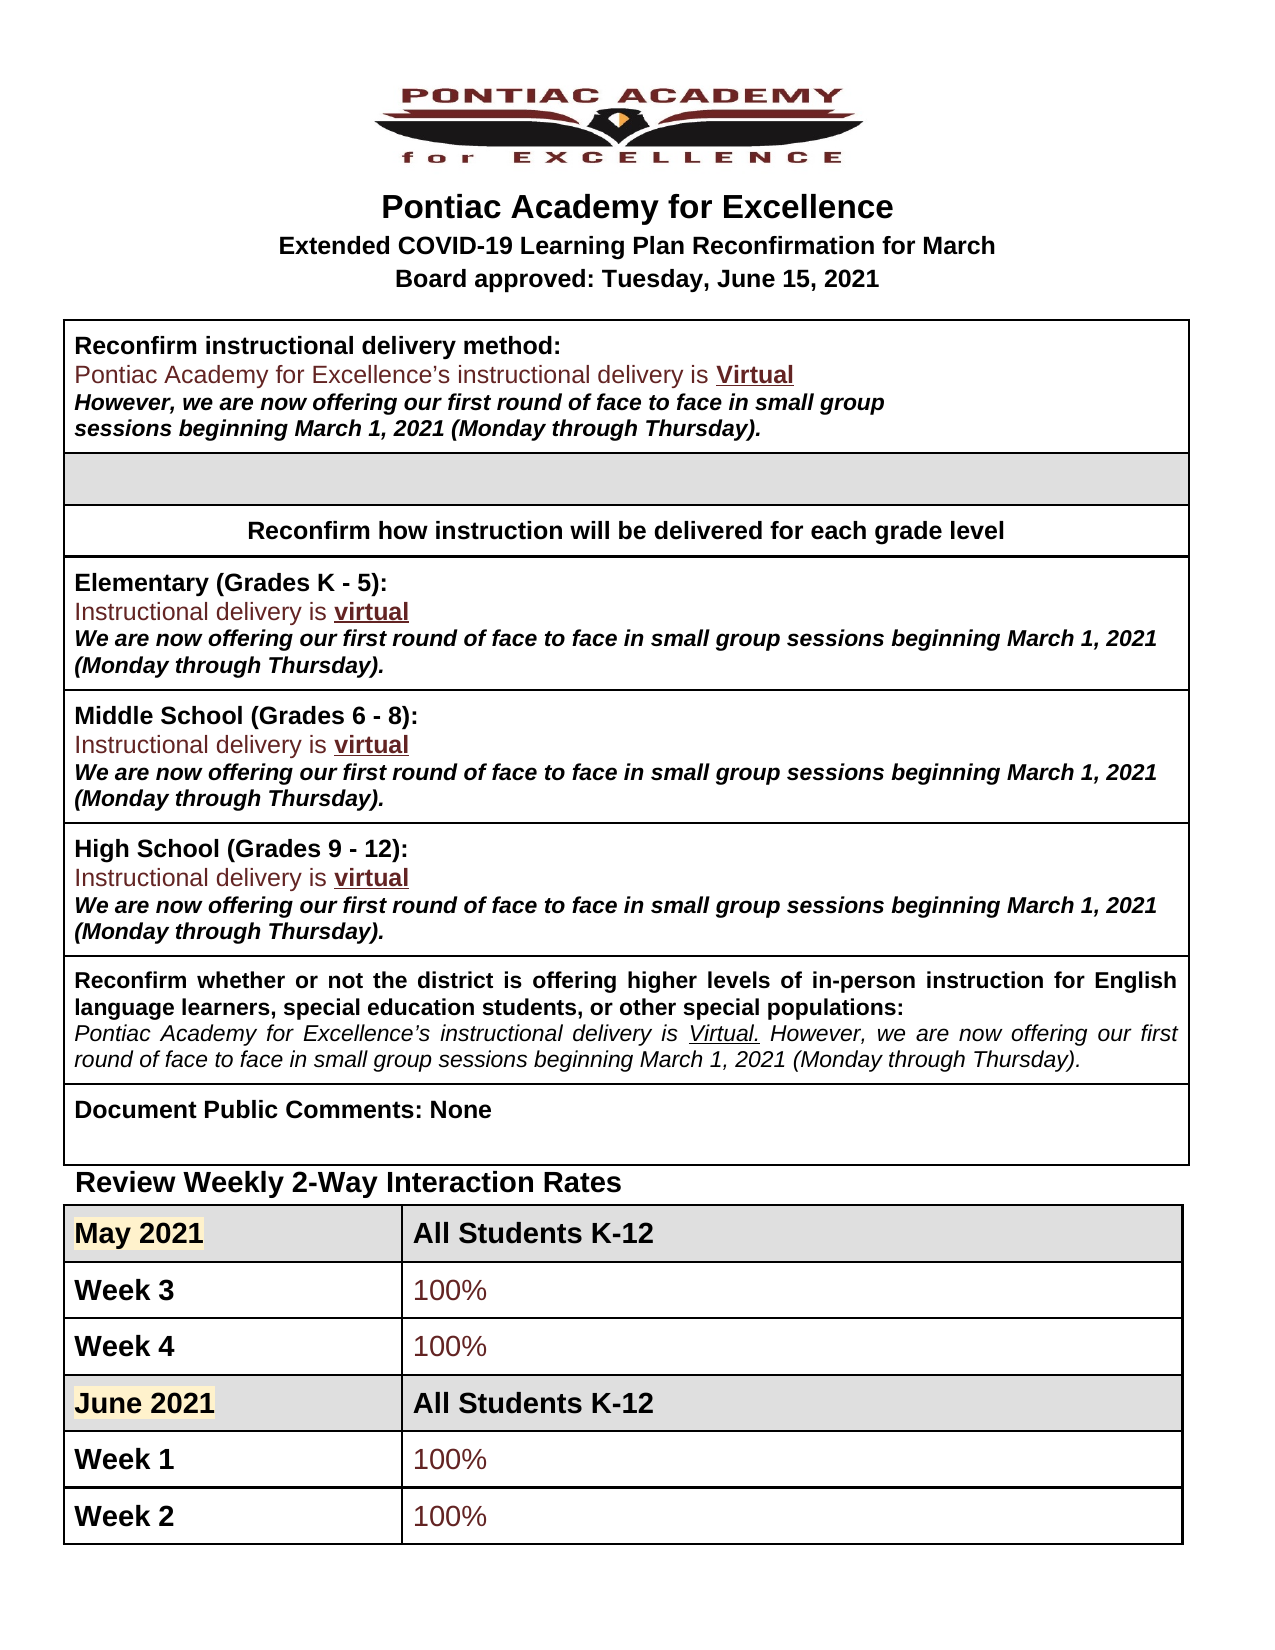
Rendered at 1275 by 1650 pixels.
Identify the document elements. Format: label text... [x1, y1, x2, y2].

text Pontiac Academy for Excellence [75, 187, 1200, 225]
table_cell June 2021 [65, 1376, 401, 1430]
table_cell High School (Grades 9 - 12): Instructional delivery is virtual We are now offering our first round of face to face in small group sessions beginning March 1, 2021 (Monday through Thursday). [65, 824, 1188, 955]
table_header May 2021 [65, 1206, 401, 1261]
table_cell Week 2 [65, 1489, 401, 1543]
table_cell 100% [403, 1489, 1181, 1543]
table_cell Document Public Comments: None [65, 1085, 1188, 1163]
text Review Weekly 2-Way Interaction Rates [75, 1166, 1200, 1199]
table_cell Week 3 [65, 1263, 401, 1317]
table_cell 100% [403, 1263, 1181, 1317]
table_cell Week 1 [65, 1432, 401, 1486]
table_cell Middle School (Grades 6 - 8): Instructional delivery is virtual We are now offering our first round of face to face in small group sessions beginning March 1, 2021 (Monday through Thursday). [65, 691, 1188, 822]
table_cell [65, 454, 1188, 504]
table_header All Students K-12 [403, 1206, 1181, 1261]
table_cell Reconfirm how instruction will be delivered for each grade level [65, 506, 1188, 555]
table_cell Reconfirm whether or not the district is offering higher levels of in-person instruction for English language learners, special education students, or other special populations: Pontiac Academy for Excellence’s instructional delivery is Virtual. However, we are now offering our first round of face to face in small group sessions beginning March 1, 2021 (Monday through Thursday). [65, 957, 1188, 1083]
table_cell Elementary (Grades K - 5): Instructional delivery is virtual We are now offering our first round of face to face in small group sessions beginning March 1, 2021 (Monday through Thursday). [65, 558, 1188, 688]
table_cell All Students K-12 [403, 1376, 1181, 1430]
table_cell 100% [403, 1432, 1181, 1486]
picture [360, 75, 915, 183]
text Board approved: Tuesday, June 15, 2021 [75, 264, 1200, 293]
text Extended COVID-19 Learning Plan Reconfirmation for March [75, 231, 1200, 259]
table_cell Week 4 [65, 1319, 401, 1373]
table_cell 100% [403, 1319, 1181, 1373]
table_header Reconfirm instructional delivery method: Pontiac Academy for Excellence’s instructional delivery is Virtual However, we are now offering our first round of face to face in small group sessions beginning March 1, 2021 (Monday through Thursday). [65, 321, 1188, 452]
